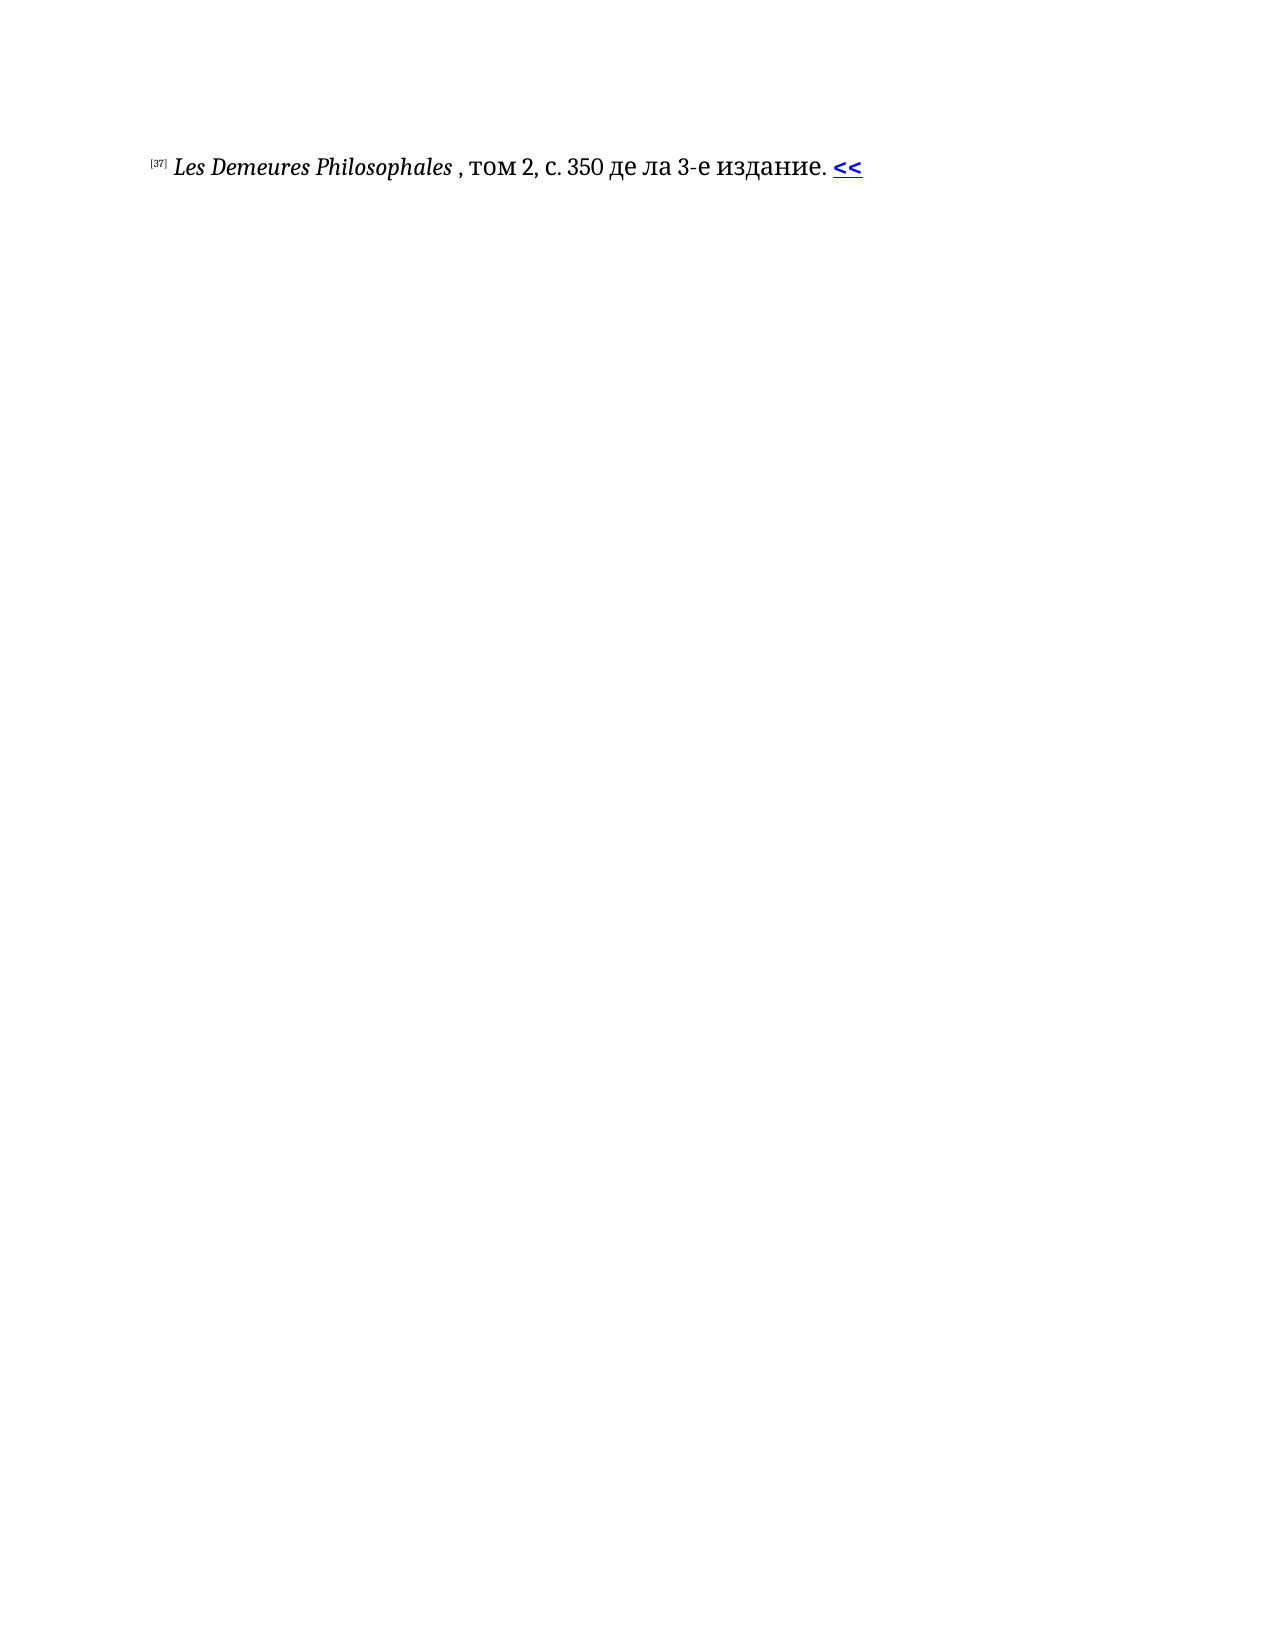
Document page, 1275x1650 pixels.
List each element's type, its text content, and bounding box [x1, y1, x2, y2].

text [37] Les Demeures Philosophales , том 2, с. 350 де ла 3-е издание. << [150, 150, 1125, 181]
